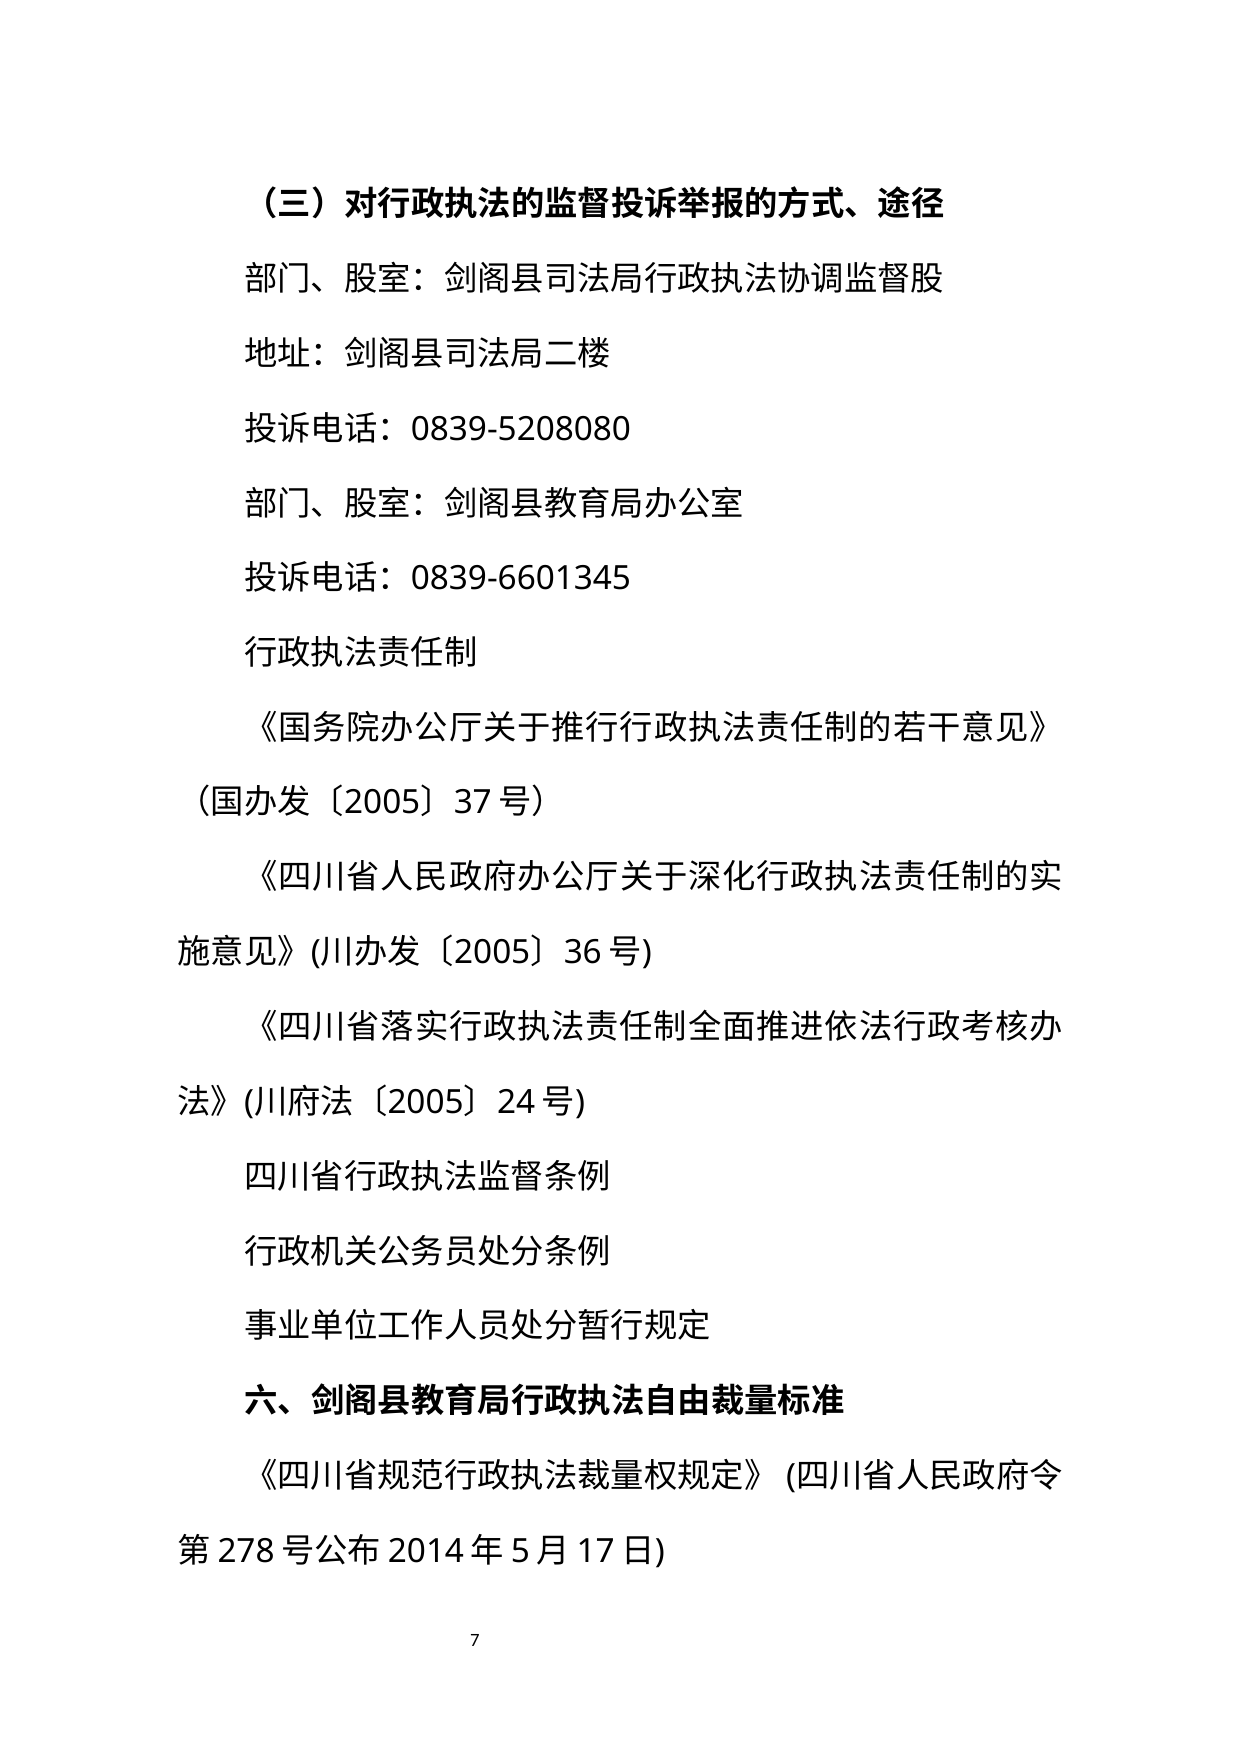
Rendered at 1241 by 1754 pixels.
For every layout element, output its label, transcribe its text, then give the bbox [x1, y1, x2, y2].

text （三）对行政执法的监督投诉举报的方式、途径 [177, 177, 1063, 225]
text 行政执法责任制 [177, 626, 1063, 674]
text 投诉电话：0839-5208080 [177, 401, 1063, 450]
text 地址：剑阁县司法局二楼 [177, 327, 1063, 375]
text 事业单位工作人员处分暂行规定 [177, 1299, 1063, 1347]
text 《四川省落实行政执法责任制全面推进依法行政考核办法》(川府法〔2005〕24号) [177, 1000, 1063, 1123]
text 行政机关公务员处分条例 [177, 1224, 1063, 1273]
text 投诉电话：0839-6601345 [177, 551, 1063, 599]
text 四川省行政执法监督条例 [177, 1150, 1063, 1198]
text 六、剑阁县教育局行政执法自由裁量标准 [177, 1374, 1063, 1422]
text 《四川省规范行政执法裁量权规定》 (四川省人民政府令第278号公布2014年5月17日) [177, 1448, 1063, 1572]
text 部门、股室：剑阁县司法局行政执法协调监督股 [177, 252, 1063, 300]
text 《国务院办公厅关于推行行政执法责任制的若干意见》（国办发〔2005〕37号） [177, 701, 1063, 824]
text 《四川省人民政府办公厅关于深化行政执法责任制的实施意见》(川办发〔2005〕36号) [177, 850, 1063, 973]
text 部门、股室：剑阁县教育局办公室 [177, 476, 1063, 524]
